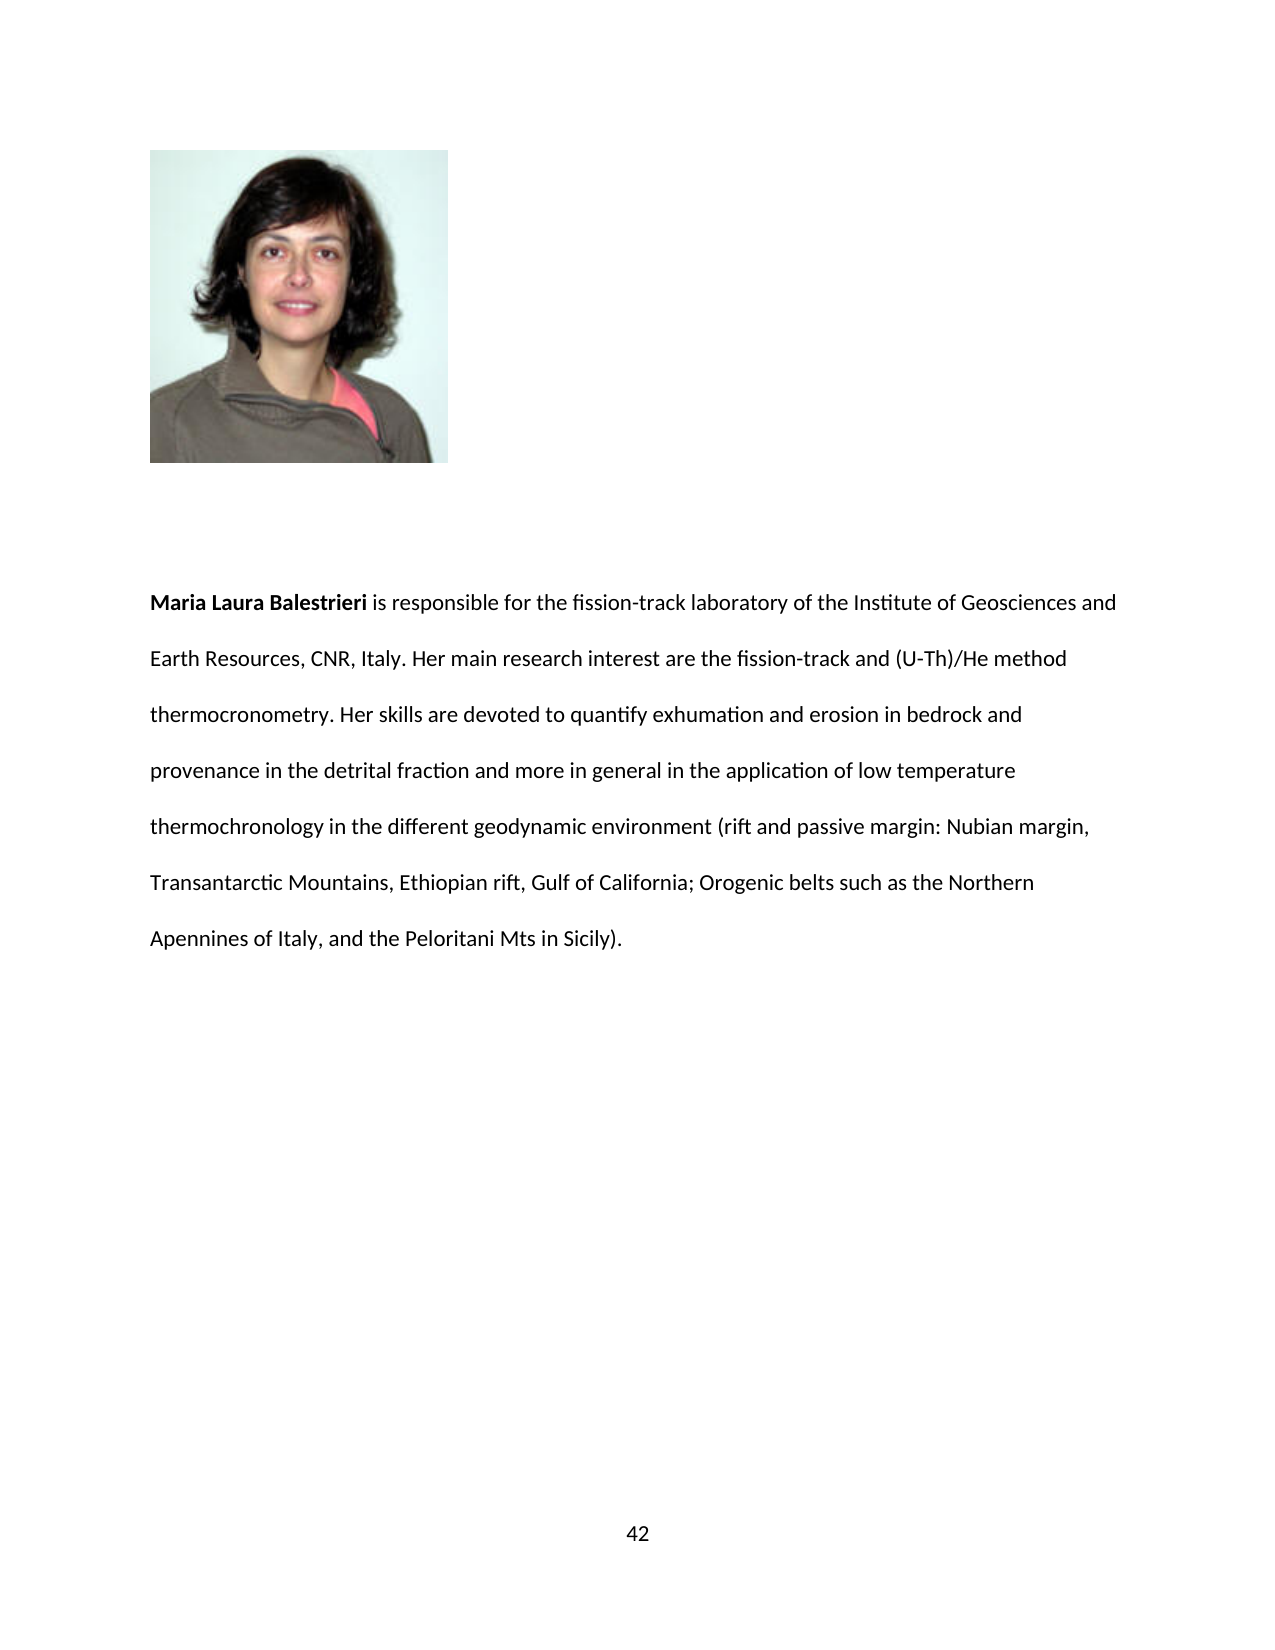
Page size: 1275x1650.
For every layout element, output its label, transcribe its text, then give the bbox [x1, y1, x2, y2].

text Maria Laura Balestrieri is responsible for the fission-track laboratory of the Institute of Geosciences and Earth Resources, CNR, Italy. Her main research interest are the fission-track and (U-Th)/He method thermocronometry. Her skills are devoted to quantify exhumation and erosion in bedrock and provenance in the detrital fraction and more in general in the application of low temperature thermochronology in the different geodynamic environment (rift and passive margin: Nubian margin, Transantarctic Mountains, Ethiopian rift, Gulf of California; Orogenic belts such as the Northern Apennines of Italy, and the Peloritani Mts in Sicily). [150, 588, 1125, 952]
picture [150, 150, 448, 463]
